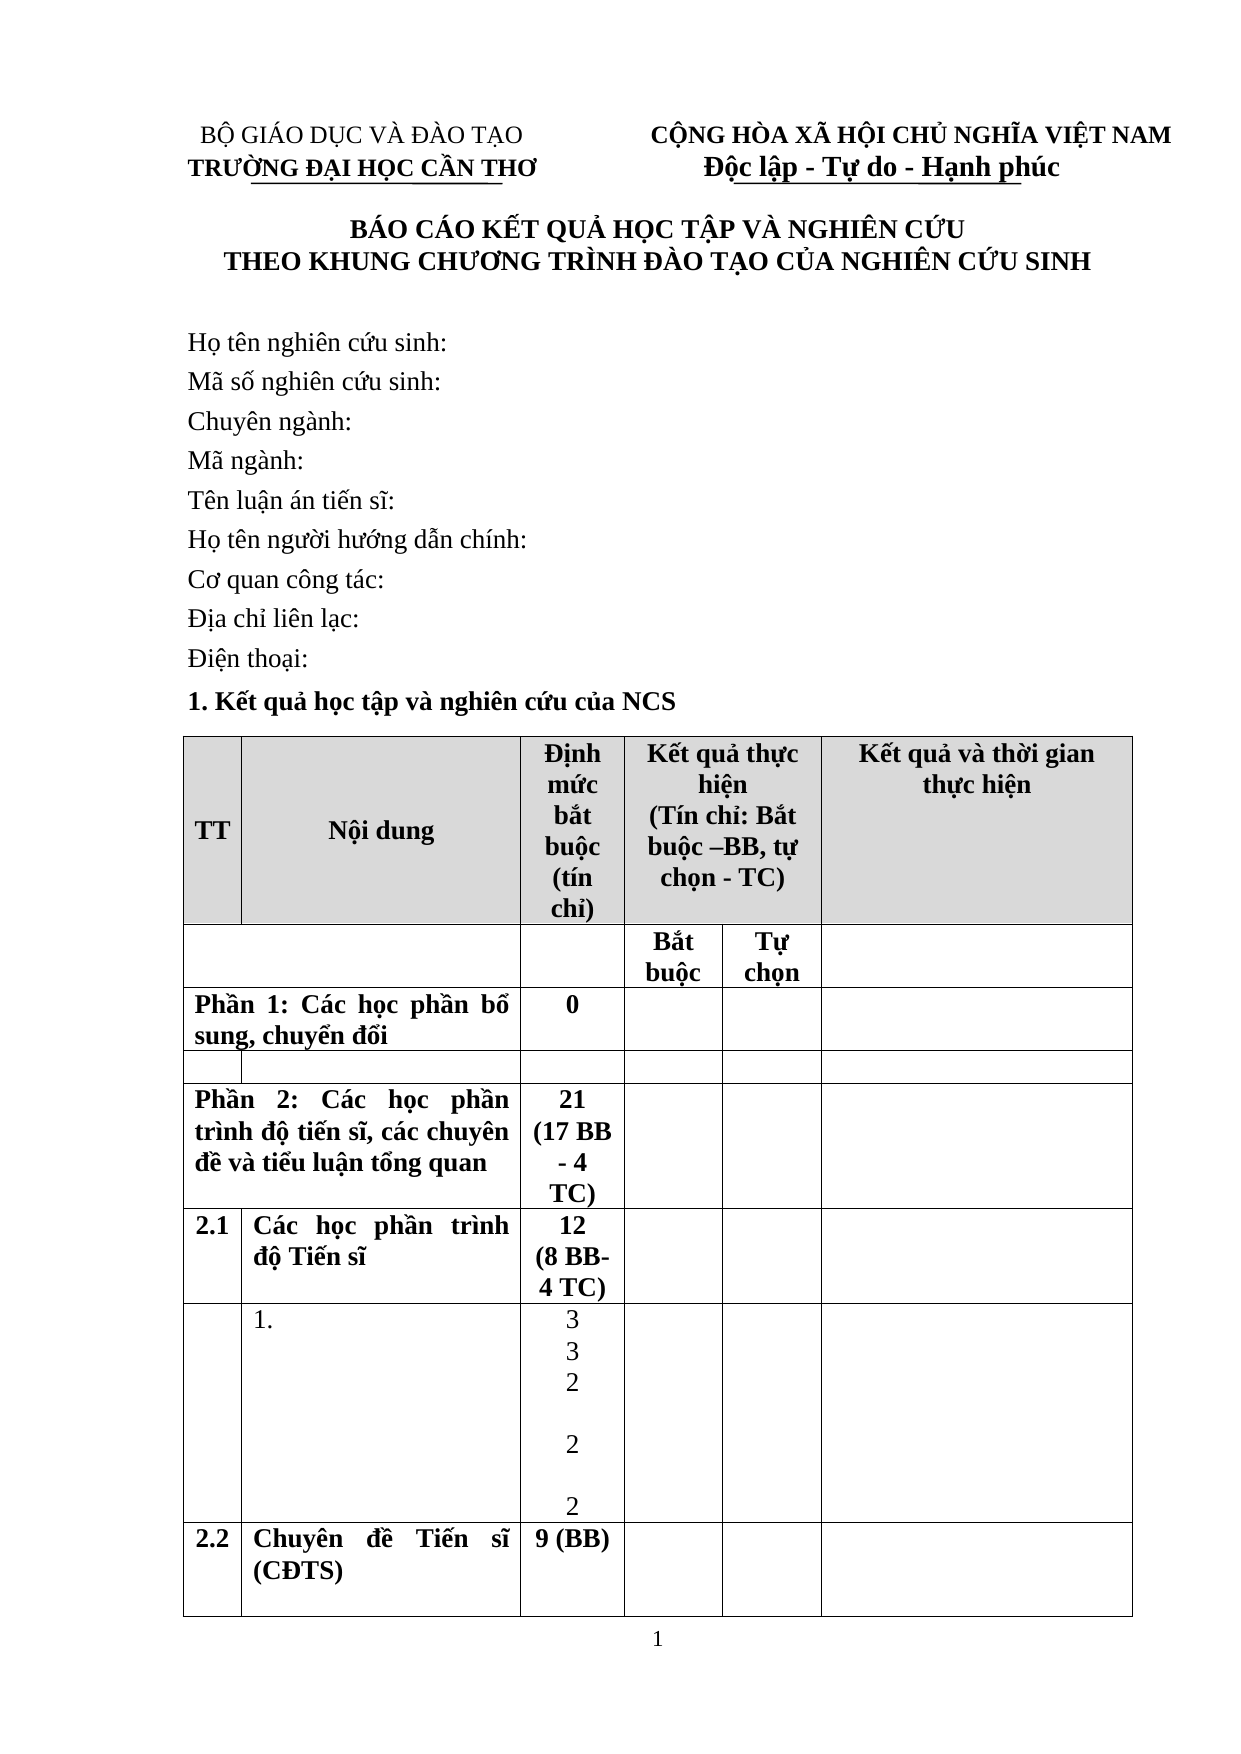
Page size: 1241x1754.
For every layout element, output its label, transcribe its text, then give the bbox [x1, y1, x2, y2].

table_cell [822, 1523, 1132, 1616]
table_cell [822, 988, 1132, 1050]
text TRƯỜNG ĐẠI HỌC CẦN THƠ Độc lập - Tự do - Hạnh phúc [187, 149, 1128, 182]
text BÁO CÁO KẾT QUẢ HỌC TẬP VÀ NGHIÊN CỨU [187, 213, 1128, 244]
text 1. Kết quả học tập và nghiên cứu của NCS [187, 685, 1128, 717]
table_cell 21 (17 BB - 4 TC) [521, 1084, 624, 1208]
text Chuyên ngành: [187, 405, 1128, 436]
table_header Nội dung [242, 737, 520, 923]
table_cell [625, 1051, 722, 1082]
text Địa chỉ liên lạc: [187, 602, 1128, 633]
text Họ tên người hướng dẫn chính: [187, 523, 1128, 554]
table_cell 0 [521, 988, 624, 1050]
table_header TT [184, 737, 241, 923]
text Cơ quan công tác: [187, 563, 1128, 594]
table_cell [521, 925, 624, 987]
table_cell 1. [242, 1304, 520, 1522]
table_cell [184, 925, 520, 987]
table_cell 12 (8 BB-4 TC) [521, 1209, 624, 1302]
table_cell [822, 1051, 1132, 1082]
table_cell [625, 988, 722, 1050]
table_cell 9 (BB) [521, 1523, 624, 1616]
table_cell Các học phần trình độ Tiến sĩ [242, 1209, 520, 1302]
table_cell [723, 988, 821, 1050]
table_header Định mức bắt buộc (tín chỉ) [521, 737, 624, 923]
table_cell [184, 1051, 241, 1082]
text Họ tên nghiên cứu sinh: [187, 326, 1128, 357]
table_cell [723, 1523, 821, 1616]
table_cell Bắt buộc [625, 925, 722, 987]
table_cell [625, 1304, 722, 1522]
table_header Kết quả thực hiện (Tín chỉ: Bắt buộc –BB, tự chọn - TC) [625, 737, 821, 923]
text BỘ GIÁO DỤC VÀ ĐÀO TẠO CỘNG HÒA XÃ HỘI CHỦ NGHĨA VIỆT NAM [187, 120, 1128, 149]
table_cell [184, 1304, 241, 1522]
table_cell Tự chọn [723, 925, 821, 987]
table_cell Phần 2: Các học phần trình độ tiến sĩ, các chuyên đề và tiểu luận tổng quan [184, 1084, 520, 1208]
table_cell [822, 1084, 1132, 1208]
table_cell 3 3 2 2 2 [521, 1304, 624, 1522]
table_cell [625, 1523, 722, 1616]
table_cell [625, 1084, 722, 1208]
table_cell [723, 1084, 821, 1208]
text Điện thoại: [187, 642, 1128, 673]
table_cell Chuyên đề Tiến sĩ (CĐTS) [242, 1523, 520, 1616]
table_cell [723, 1209, 821, 1302]
text Mã ngành: [187, 444, 1128, 476]
text THEO KHUNG CHƯƠNG TRÌNH ĐÀO TẠO CỦA NGHIÊN CỨU SINH [187, 244, 1128, 276]
table_cell [822, 1209, 1132, 1302]
table_cell 2.2 [184, 1523, 241, 1616]
table_cell [822, 1304, 1132, 1522]
table_cell [521, 1051, 624, 1082]
table_cell [822, 925, 1132, 987]
table_cell [723, 1304, 821, 1522]
table_cell Phần 1: Các học phần bổ sung, chuyển đổi [184, 988, 520, 1050]
table_header Kết quả và thời gian thực hiện [822, 737, 1132, 923]
table_cell 2.1 [184, 1209, 241, 1302]
text Mã số nghiên cứu sinh: [187, 365, 1128, 397]
text Tên luận án tiến sĩ: [187, 484, 1128, 515]
table_cell [242, 1051, 520, 1082]
table_cell [723, 1051, 821, 1082]
table_cell [625, 1209, 722, 1302]
